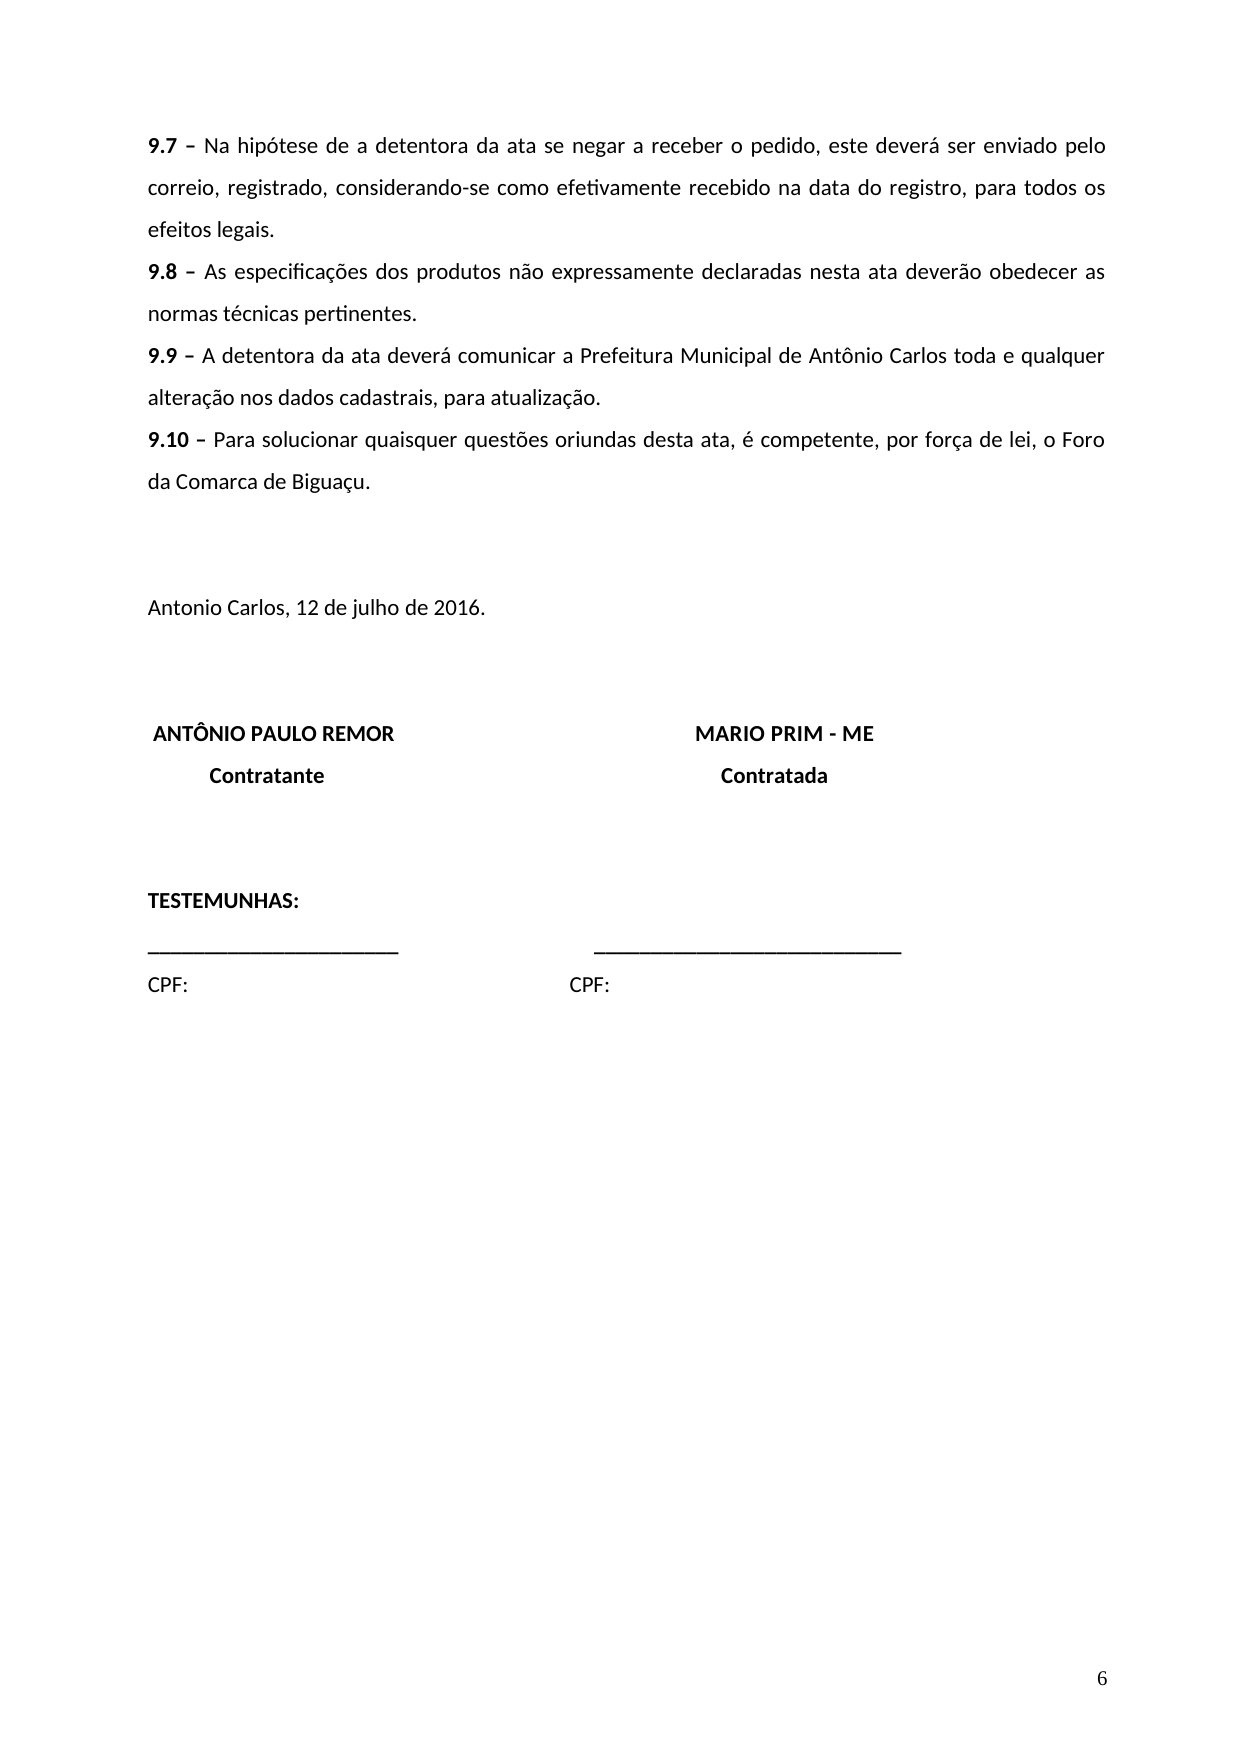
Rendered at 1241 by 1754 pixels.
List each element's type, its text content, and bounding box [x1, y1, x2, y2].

text CPF: CPF: [148, 971, 1107, 999]
text TESTEMUNHAS: [148, 887, 1096, 915]
text ANTÔNIO PAULO REMOR MARIO PRIM - ME [148, 719, 1096, 747]
text Antonio Carlos, 12 de julho de 2016. [148, 593, 1107, 621]
text 9.7 – Na hipótese de a detentora da ata se negar a receber o pedido, este deverá ser enviado pelo correio, registrado, considerando-se como efetivamente recebido na data do registro, para todos os efeitos legais. [148, 131, 1107, 243]
text ______________________ ___________________________ [148, 929, 1096, 957]
text 9.8 – As especificações dos produtos não expressamente declaradas nesta ata deverão obedecer as normas técnicas pertinentes. [148, 257, 1107, 327]
text Contratante Contratada [148, 761, 1096, 789]
text 9.10 – Para solucionar quaisquer questões oriundas desta ata, é competente, por força de lei, o Foro da Comarca de Biguaçu. [148, 425, 1107, 495]
text 9.9 – A detentora da ata deverá comunicar a Prefeitura Municipal de Antônio Carlos toda e qualquer alteração nos dados cadastrais, para atualização. [148, 341, 1107, 411]
